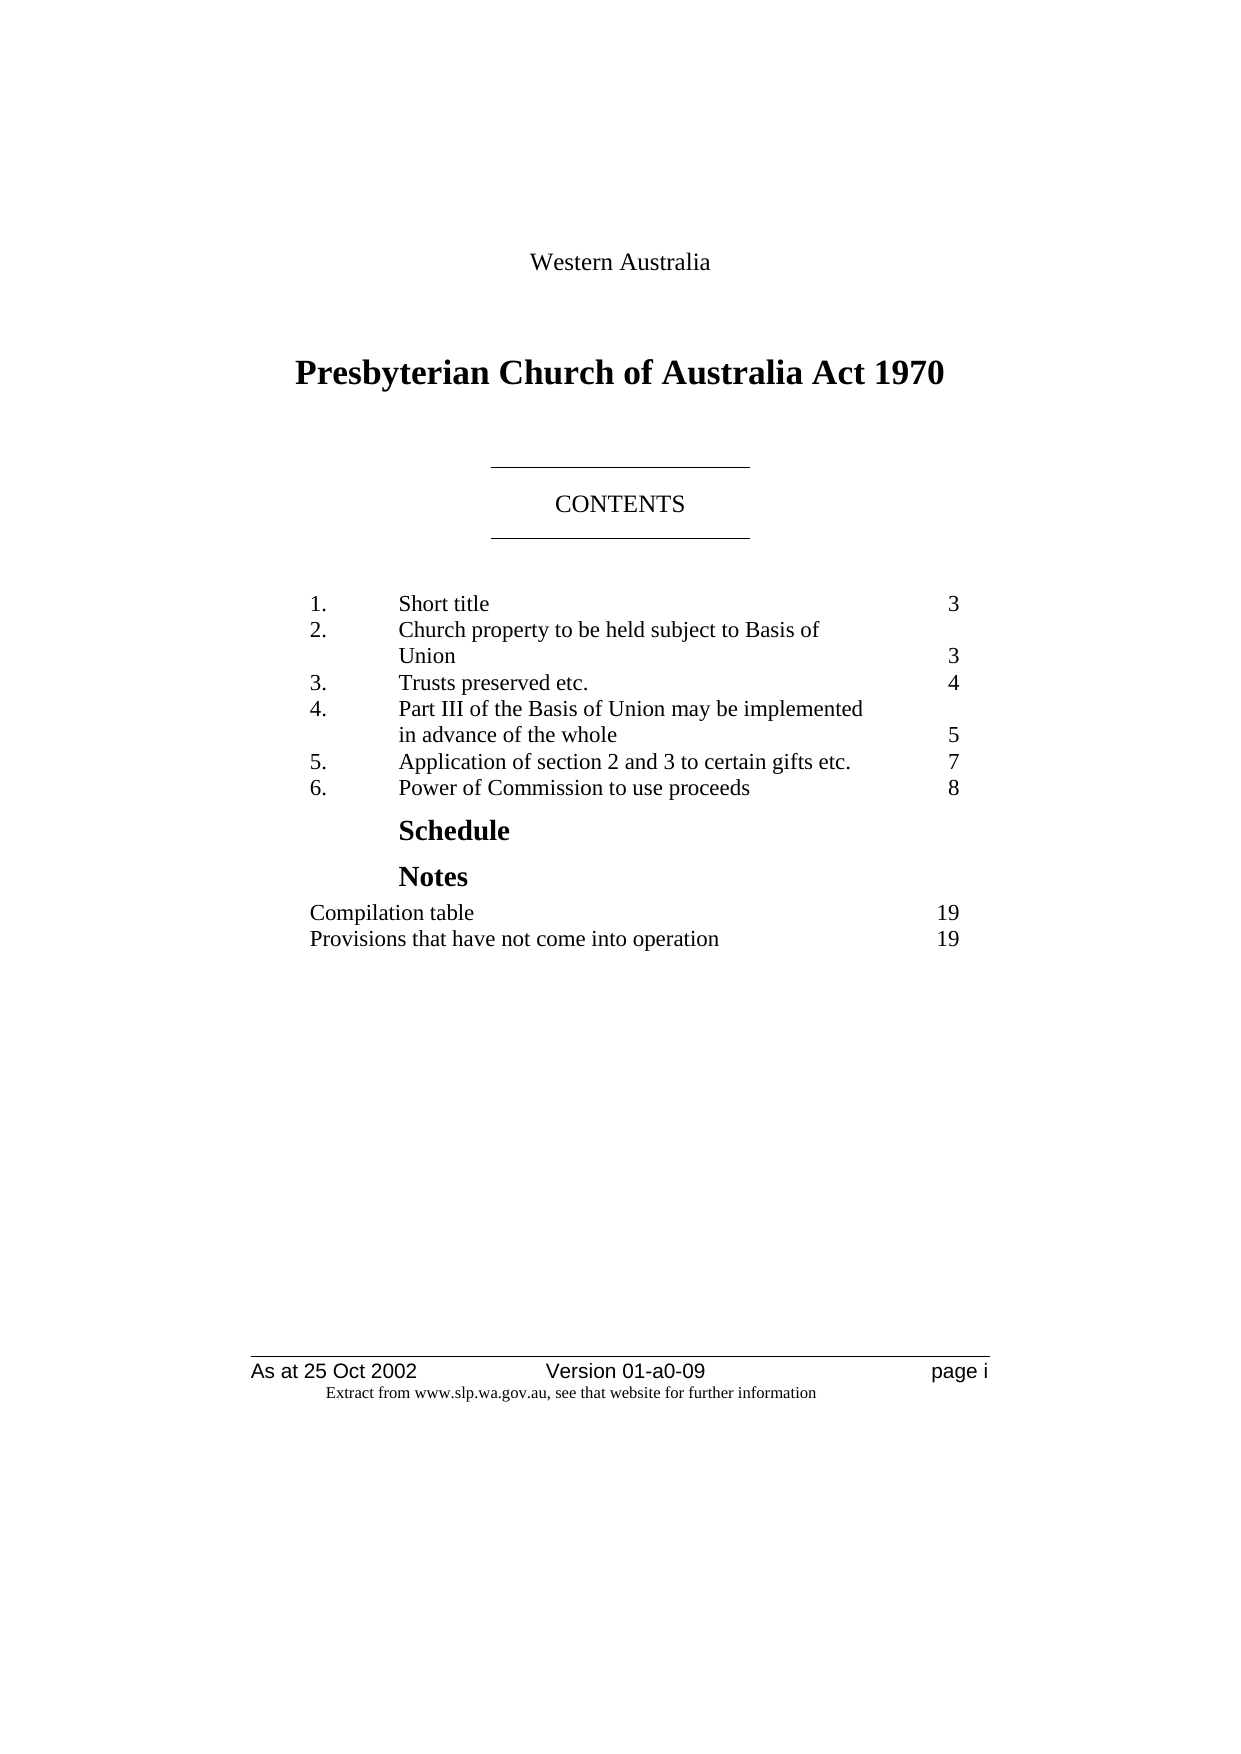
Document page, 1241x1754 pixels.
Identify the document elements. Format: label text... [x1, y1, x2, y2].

text 5. Application of section 2 and 3 to certain gifts etc. 7 [309, 748, 872, 774]
text Schedule [398, 813, 872, 846]
text Western Australia [251, 247, 990, 276]
text 3. Trusts preserved etc. 4 [309, 669, 872, 695]
text Provisions that have not come into operation 19 [309, 925, 872, 951]
text 6. Power of Commission to use proceeds 8 [309, 774, 872, 800]
text 2. Church property to be held subject to Basis of Union 3 [309, 616, 872, 669]
text -1. Short title 3 [309, 589, 872, 616]
text CONTENTS [491, 468, 750, 538]
text Notes [398, 859, 872, 892]
text 4. Part III of the Basis of Union may be implemented in advance of the whole 5 [309, 695, 872, 748]
text Compilation table 19 [309, 899, 872, 925]
text Presbyterian Church of Australia Act 1970 [251, 351, 990, 392]
